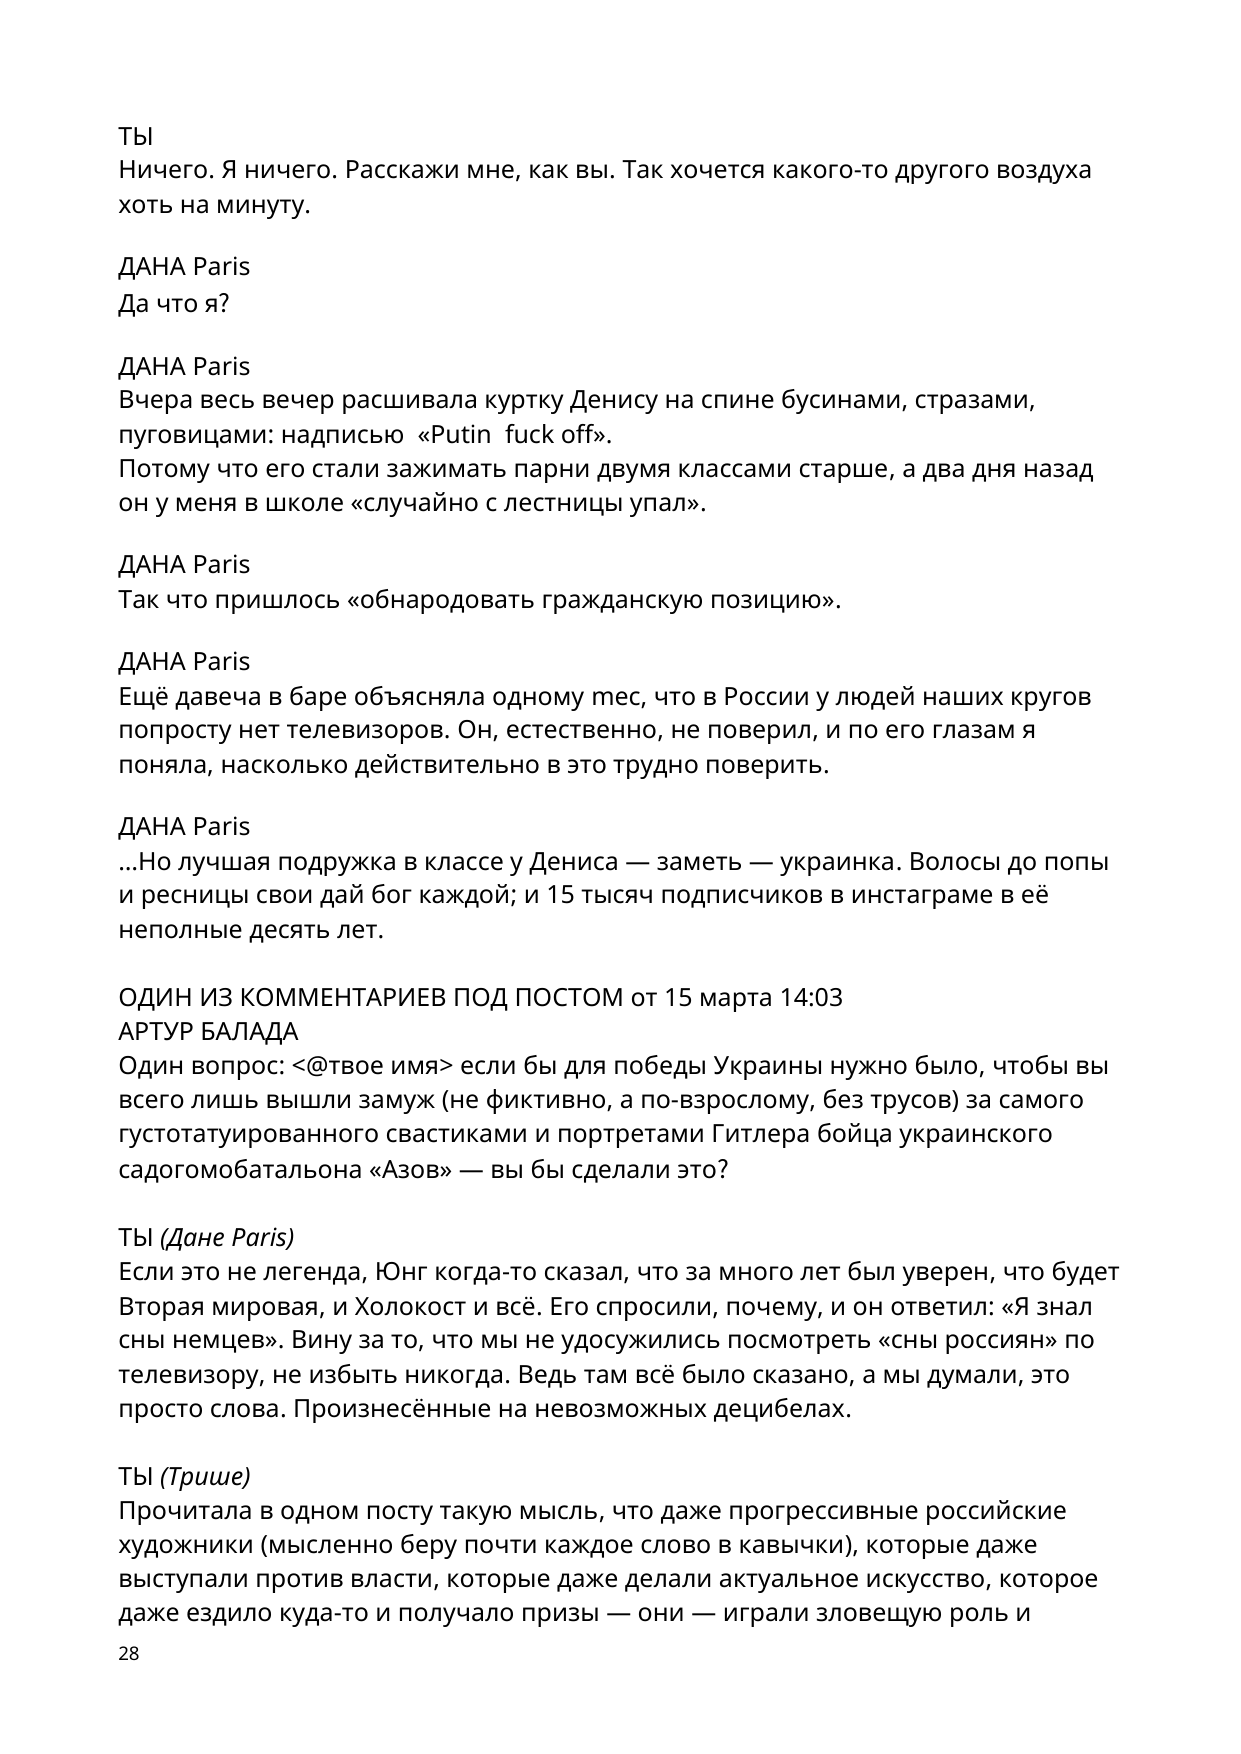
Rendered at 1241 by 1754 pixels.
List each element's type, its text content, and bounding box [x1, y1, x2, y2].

text АРТУР БАЛАДА [118, 1013, 1122, 1047]
text Ничего. Я ничего. Расскажи мне, как вы. Так хочется какого-то другого воздуха хоть на минуту. [118, 152, 1122, 220]
text Вчера весь вечер расшивала куртку Денису на спине бусинами, стразами, пуговицами: надписью «Putin fuck off». [118, 382, 1122, 450]
text Так что пришлось «обнародовать гражданскую позицию». [118, 581, 1122, 615]
text ТЫ (Дане Paris) [118, 1220, 1122, 1254]
text …Но лучшая подружка в классе у Дениса — заметь — украинка. Волосы до попы и ресницы свои дай бог каждой; и 15 тысяч подписчиков в инстаграме в её неполные десять лет. [118, 843, 1122, 945]
text Один вопрос: <@твое имя> если бы для победы Украины нужно было, чтобы вы всего лишь вышли замуж (не фиктивно, а по-взрослому, без трусов) за самого густотатуированного свастиками и портретами Гитлера бойца украинского садогомобатальона «Азов» — вы бы сделали это? [118, 1047, 1122, 1186]
text ДАНА Paris [118, 644, 1122, 678]
text Ещё давеча в баре объясняла одному mec, что в России у людей наших кругов попросту нет телевизоров. Он, естественно, не поверил, и по его глазам я поняла, насколько действительно в это трудно поверить. [118, 678, 1122, 780]
text ДАНА Paris [118, 348, 1122, 382]
text ОДИН ИЗ КОММЕНТАРИЕВ ПОД ПОСТОМ от 15 марта 14:03 [118, 979, 1122, 1013]
text Потому что его стали зажимать парни двумя классами старше, а два дня назад он у меня в школе «случайно с лестницы упал». [118, 450, 1122, 518]
text ТЫ [118, 118, 1122, 152]
text ДАНА Paris [118, 547, 1122, 581]
text Если это не легенда, Юнг когда-то сказал, что за много лет был уверен, что будет Вторая мировая, и Холокост и всё. Его спросили, почему, и он ответил: «Я знал сны немцев». Вину за то, что мы не удосужились посмотреть «сны россиян» по телевизору, не избыть никогда. Ведь там всё было сказано, а мы думали, это просто слова. Произнесённые на невозможных децибелах. [118, 1254, 1122, 1424]
text ДАНА Paris [118, 809, 1122, 843]
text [118, 1492, 1122, 1629]
text ДАНА Paris [118, 249, 1122, 283]
text Да что я? [118, 283, 1122, 319]
text ТЫ (Трише) [118, 1458, 1122, 1492]
